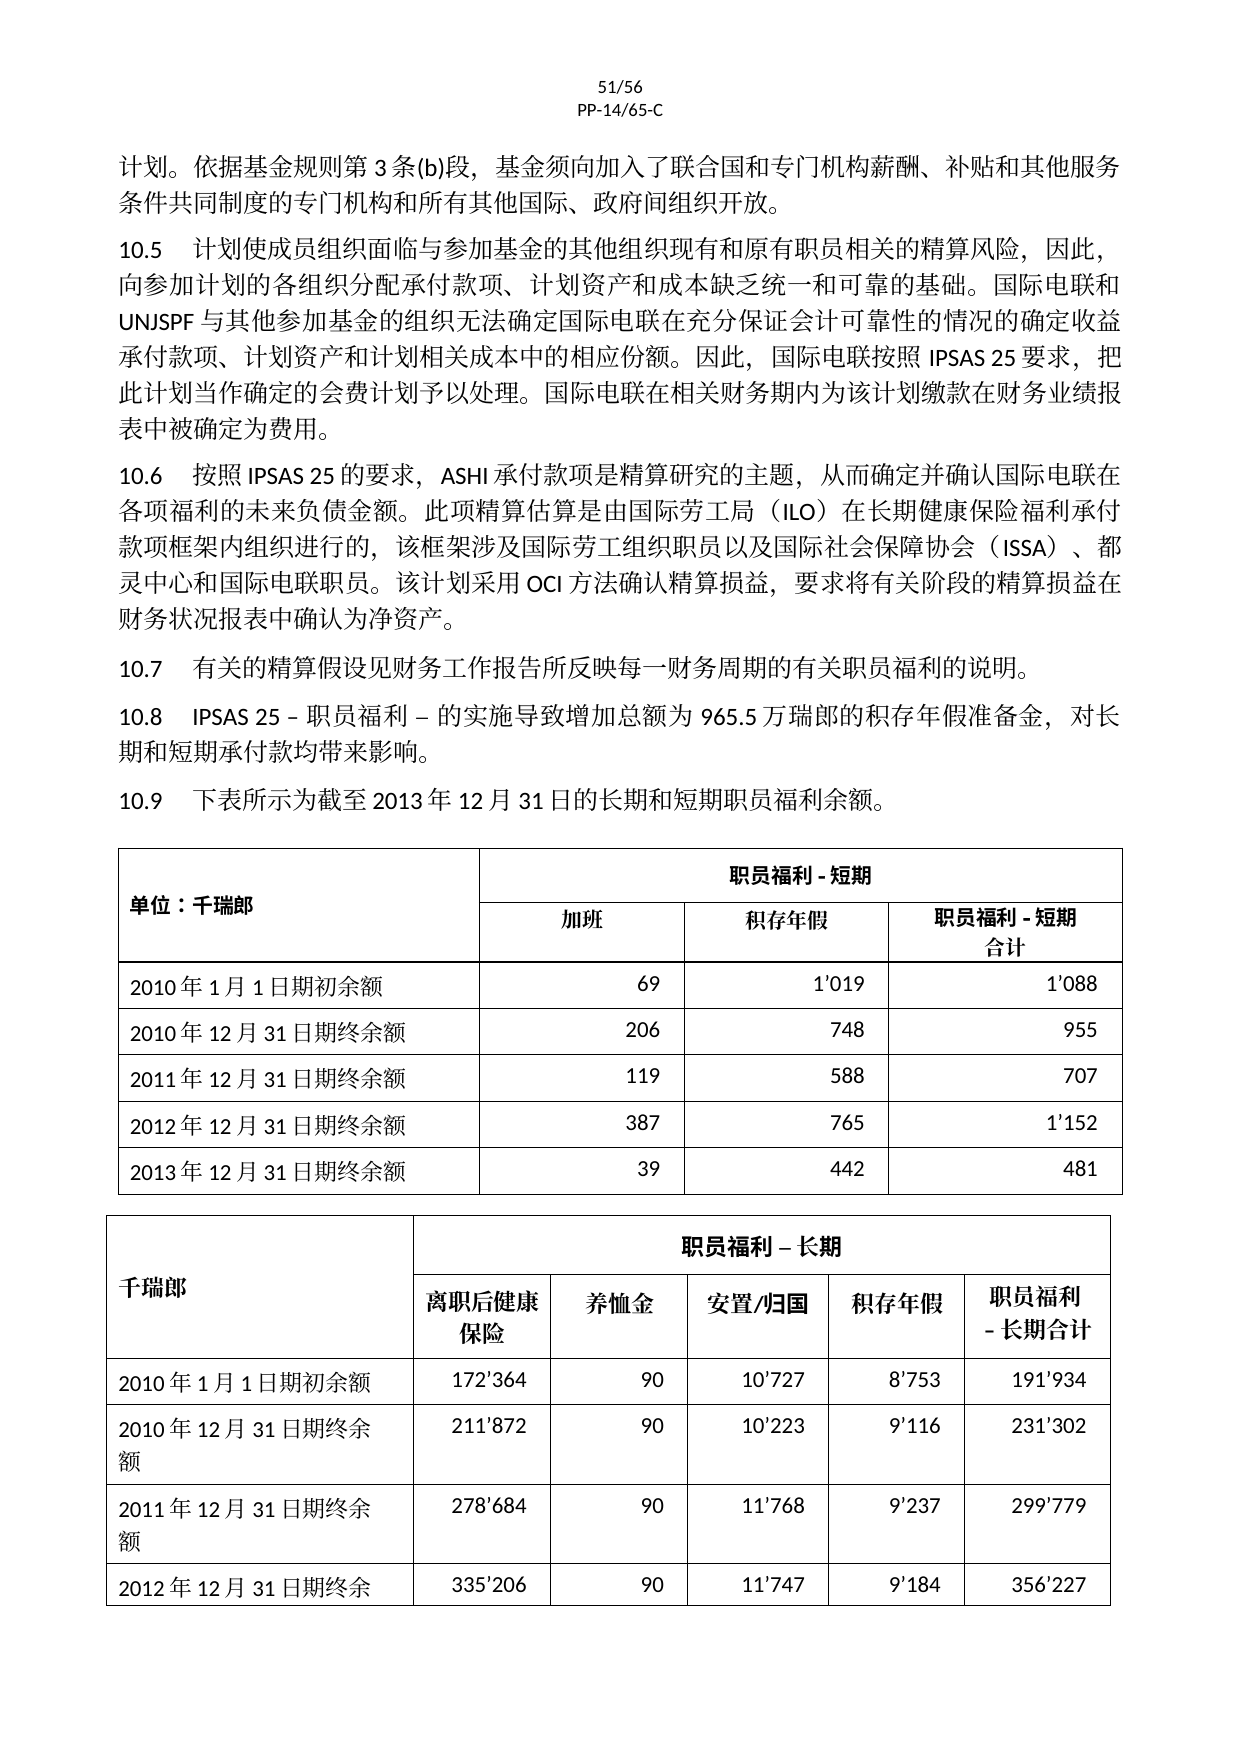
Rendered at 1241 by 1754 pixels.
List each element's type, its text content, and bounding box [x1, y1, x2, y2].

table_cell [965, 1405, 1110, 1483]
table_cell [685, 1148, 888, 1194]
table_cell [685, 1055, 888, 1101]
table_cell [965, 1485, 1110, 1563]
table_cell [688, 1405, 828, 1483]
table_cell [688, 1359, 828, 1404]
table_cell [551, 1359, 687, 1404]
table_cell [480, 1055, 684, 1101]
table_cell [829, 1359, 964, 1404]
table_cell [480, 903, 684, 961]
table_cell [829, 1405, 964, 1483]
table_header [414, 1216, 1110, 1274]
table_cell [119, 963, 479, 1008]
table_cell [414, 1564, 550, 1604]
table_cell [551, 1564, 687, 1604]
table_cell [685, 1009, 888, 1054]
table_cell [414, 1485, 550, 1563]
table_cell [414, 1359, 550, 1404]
text 10.8 IPSAS 25 – 职员福利 – 的实施导致增加总额为965.5万瑞郎的积存年假准备金，对长期和短期承付款均带来影响。 [118, 697, 1122, 768]
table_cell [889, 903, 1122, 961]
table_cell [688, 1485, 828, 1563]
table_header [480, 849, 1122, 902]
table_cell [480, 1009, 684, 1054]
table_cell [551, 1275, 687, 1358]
text 10.6 按照IPSAS 25的要求，ASHI承付款项是精算研究的主题，从而确定并确认国际电联在各项福利的未来负债金额。此项精算估算是由国际劳工局（ILO）在长期健康保险福利承付款项框架内组织进行的，该框架涉及国际劳工组织职员以及国际社会保障协会（ISSA）、都灵中心和国际电联职员。该计划采用OCI方法确认精算损益，要求将有关阶段的精算损益在财务状况报表中确认为净资产。 [118, 456, 1122, 636]
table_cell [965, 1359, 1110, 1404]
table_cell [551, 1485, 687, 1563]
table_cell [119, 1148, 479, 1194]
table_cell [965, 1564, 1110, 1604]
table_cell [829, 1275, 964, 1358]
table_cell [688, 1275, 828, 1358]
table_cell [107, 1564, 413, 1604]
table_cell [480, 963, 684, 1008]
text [118, 148, 1122, 219]
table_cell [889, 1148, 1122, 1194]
text 10.9 下表所示为截至2013年12月31日的长期和短期职员福利余额。 [118, 781, 1122, 817]
text 10.7 有关的精算假设见财务工作报告所反映每一财务周期的有关职员福利的说明。 [118, 648, 1122, 684]
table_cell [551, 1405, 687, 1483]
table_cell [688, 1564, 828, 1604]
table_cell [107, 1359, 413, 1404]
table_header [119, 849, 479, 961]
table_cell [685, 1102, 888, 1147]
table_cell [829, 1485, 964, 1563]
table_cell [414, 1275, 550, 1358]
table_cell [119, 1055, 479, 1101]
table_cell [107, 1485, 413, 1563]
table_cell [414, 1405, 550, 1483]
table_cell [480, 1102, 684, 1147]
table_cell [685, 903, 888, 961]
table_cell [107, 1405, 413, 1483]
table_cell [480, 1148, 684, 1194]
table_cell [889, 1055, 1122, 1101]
text 10.5 计划使成员组织面临与参加基金的其他组织现有和原有职员相关的精算风险，因此，向参加计划的各组织分配承付款项、计划资产和成本缺乏统一和可靠的基础。国际电联和UNJSPF与其他参加基金的组织无法确定国际电联在充分保证会计可靠性的情况的确定收益承付款项、计划资产和计划相关成本中的相应份额。因此，国际电联按照IPSAS 25要求，把此计划当作确定的会费计划予以处理。国际电联在相关财务期内为该计划缴款在财务业绩报表中被确定为费用。 [118, 230, 1122, 446]
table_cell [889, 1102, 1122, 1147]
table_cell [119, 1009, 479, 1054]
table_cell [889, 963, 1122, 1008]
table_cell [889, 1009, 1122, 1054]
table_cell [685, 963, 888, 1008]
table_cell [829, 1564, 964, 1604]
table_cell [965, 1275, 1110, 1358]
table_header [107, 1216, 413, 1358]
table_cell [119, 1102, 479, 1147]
